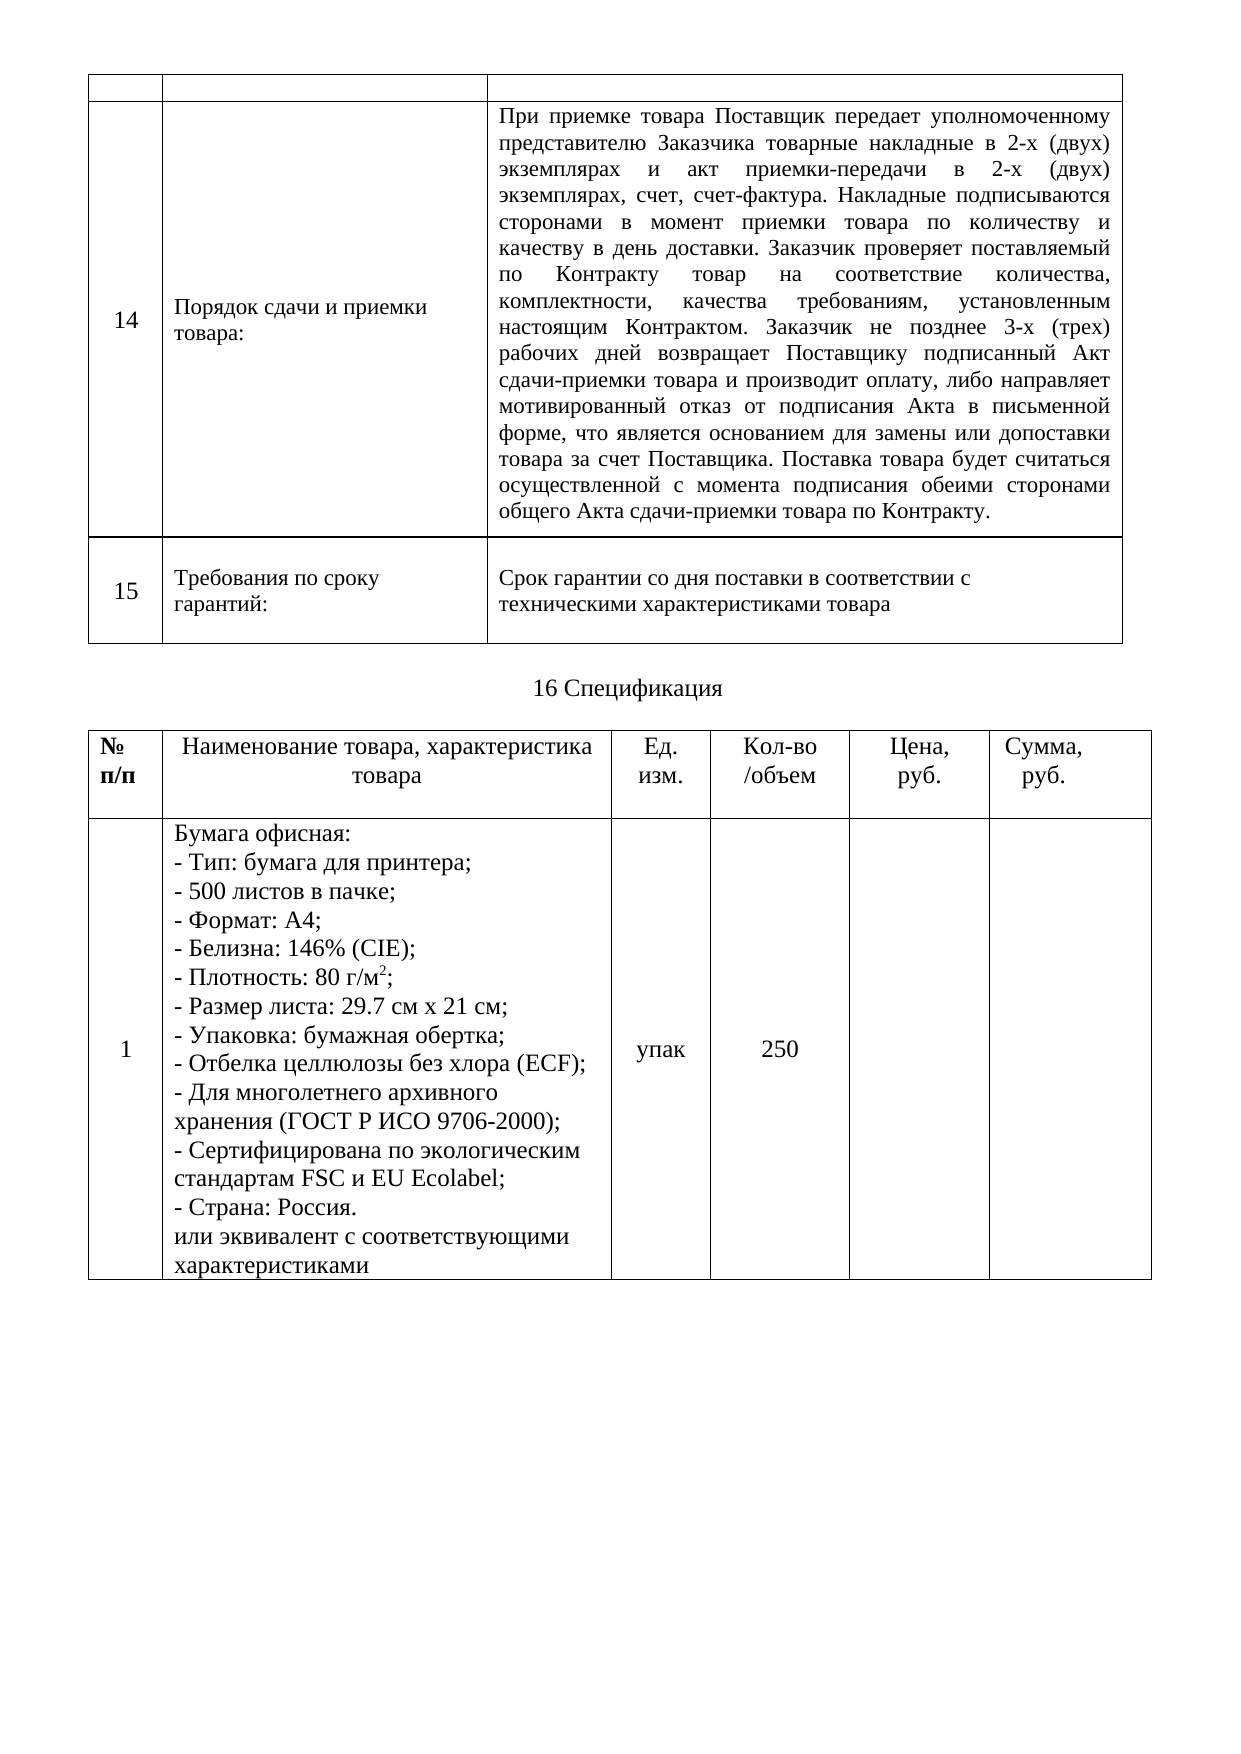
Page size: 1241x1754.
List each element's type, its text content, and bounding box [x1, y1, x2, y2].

table_header № п/п № [89, 731, 162, 817]
table_cell [850, 819, 989, 1278]
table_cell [163, 75, 487, 101]
table_cell При приемке товара Поставщик передает уполномоченному представителю Заказчика товарные накладные в 2-х (двух) экземплярах и акт приемки-передачи в 2-х (двух) экземплярах, счет, счет-фактура. Накладные подписываются сторонами в момент приемки товара по количеству и качеству в день доставки. Заказчик проверяет поставляемый по Контракту товар на соответствие количества, комплектности, качества требованиям, установленным настоящим Контрактом. Заказчик не позднее 3-х (трех) рабочих дней возвращает Поставщику подписанный Акт сдачи-приемки товара и производит оплату, либо направляет мотивированный отказ от подписания Акта в письменной форме, что является основанием для замены или допоставки товара за счет Поставщика. Поставка товара будет считаться осуществленной с момента подписания обеими сторонами общего Акта сдачи-приемки товара по Контракту. [488, 102, 1122, 536]
table_cell упак [612, 819, 710, 1278]
table_cell Требования по сроку гарантий: [163, 538, 487, 643]
table_header Кол-во /объем [711, 731, 849, 817]
table_cell Срок гарантии со дня поставки в соответствии с техническими характеристиками товара [488, 538, 1122, 643]
table_cell 13 [89, 75, 162, 101]
table_cell 250 [711, 819, 849, 1278]
table_cell 15 [89, 538, 162, 643]
table_cell 14 [89, 102, 162, 536]
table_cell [488, 75, 1122, 101]
table_cell Порядок сдачи и приемки товара: [163, 102, 487, 536]
table_header Сумма, руб. [990, 731, 1151, 817]
table_cell [990, 819, 1151, 1278]
text 16 Спецификация [89, 673, 1167, 701]
table_header Ед. изм. [612, 731, 710, 817]
table_header Наименование товара, характеристика товара [163, 731, 611, 817]
table_cell Бумага офисная: - Тип: бумага для принтера; - 500 листов в пачке; - Формат: А4; - Белизна: 146% (CIE); - Плотность: 80 г/м2; - Размер листа: 29.7 см х 21 см; - Упаковка: бумажная обертка; - Отбелка целлюлозы без хлора (ECF); - Для многолетнего архивного хранения (ГОСТ Р ИСО 9706-2000); - Сертифицирована по экологическим стандартам FSC и EU Ecolabel; - Страна: Россия. или эквивалент с соответствующими характеристиками [163, 819, 611, 1278]
table_cell 1 [89, 819, 162, 1278]
table_header Цена, руб. [850, 731, 989, 817]
